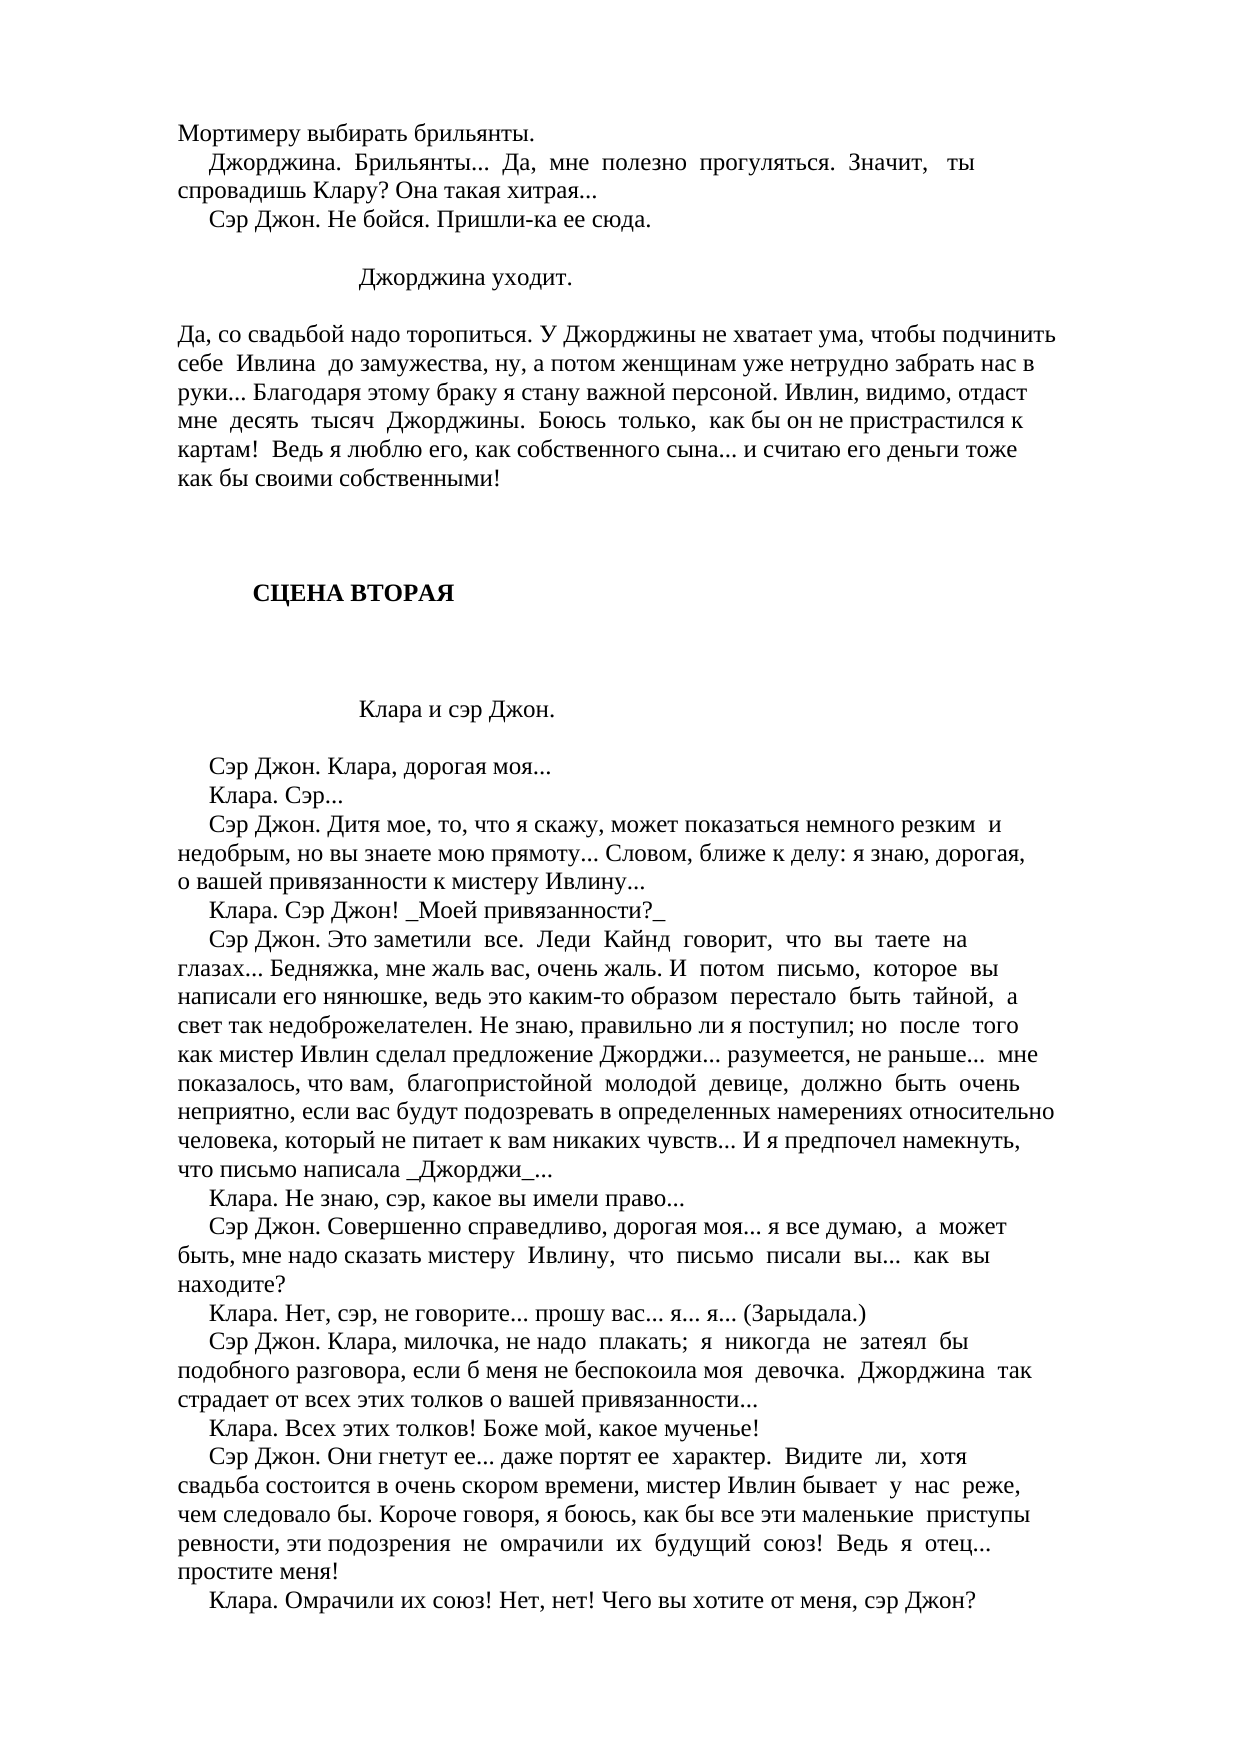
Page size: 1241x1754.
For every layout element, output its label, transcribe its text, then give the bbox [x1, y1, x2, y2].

text как мистер Ивлин сделал предложение Джорджи... разумеется, не раньше... мне [177, 1039, 1152, 1068]
text Клара. Сэр Джон! _Моей привязанности?_ [177, 895, 1152, 924]
text Джорджина уходит. [177, 262, 1152, 291]
text Сэр Джон. Клара, милочка, не надо плакать; я никогда не затеял бы [177, 1326, 1152, 1355]
text глазах... Бедняжка, мне жаль вас, очень жаль. И потом письмо, которое вы [177, 953, 1152, 981]
text подобного разговора, если б меня не беспокоила моя девочка. Джорджина так [177, 1355, 1152, 1384]
text Клара. Омрачили их союз! Нет, нет! Чего вы хотите от меня, сэр Джон? [177, 1585, 1152, 1614]
text свадьба состоится в очень скором времени, мистер Ивлин бывает у нас реже, [177, 1470, 1152, 1499]
text Клара и сэр Джон. [177, 694, 1152, 723]
text Сэр Джон. Это заметили все. Леди Кайнд говорит, что вы таете на [177, 924, 1152, 953]
text мне десять тысяч Джорджины. Боюсь только, как бы он не пристрастился к [177, 406, 1152, 434]
text Мортимеру выбирать брильянты. [177, 118, 1152, 147]
text Клара. Всех этих толков! Боже мой, какое мученье! [177, 1413, 1152, 1441]
text неприятно, если вас будут подозревать в определенных намерениях относительно [177, 1096, 1152, 1125]
text Сэр Джон. Клара, дорогая моя... [177, 751, 1152, 780]
text что письмо написала _Джорджи_... [177, 1154, 1152, 1183]
text как бы своими собственными! [177, 463, 1152, 492]
text спровадишь Клару? Она такая хитрая... [177, 176, 1152, 204]
text Сэр Джон. Совершенно справедливо, дорогая моя... я все думаю, а может [177, 1211, 1152, 1240]
subtitle СЦЕНА ВТОРАЯ [252, 578, 1152, 607]
text страдает от всех этих толков о вашей привязанности... [177, 1384, 1152, 1413]
text Клара. Нет, сэр, не говорите... прошу вас... я... я... (Зарыдала.) [177, 1298, 1152, 1326]
text руки... Благодаря этому браку я стану важной персоной. Ивлин, видимо, отдаст [177, 377, 1152, 406]
text человека, который не питает к вам никаких чувств... И я предпочел намекнуть, [177, 1125, 1152, 1154]
text написали его нянюшке, ведь это каким-то образом перестало быть тайной, а [177, 981, 1152, 1010]
text показалось, что вам, благопристойной молодой девице, должно быть очень [177, 1068, 1152, 1096]
text находите? [177, 1269, 1152, 1298]
text Сэр Джон. Они гнетут ее... даже портят ее характер. Видите ли, хотя [177, 1441, 1152, 1470]
text Клара. Сэр... [177, 780, 1152, 809]
text Клара. Не знаю, сэр, какое вы имели право... [177, 1183, 1152, 1211]
text Джорджина. Брильянты... Да, мне полезно прогуляться. Значит, ты [177, 147, 1152, 176]
text Сэр Джон. Не бойся. Пришли-ка ее сюда. [177, 204, 1152, 233]
text недобрым, но вы знаете мою прямоту... Словом, ближе к делу: я знаю, дорогая, [177, 838, 1152, 866]
text ревности, эти подозрения не омрачили их будущий союз! Ведь я отец... [177, 1528, 1152, 1556]
text простите меня! [177, 1556, 1152, 1585]
text картам! Ведь я люблю его, как собственного сына... и считаю его деньги тоже [177, 434, 1152, 463]
text себе Ивлина до замужества, ну, а потом женщинам уже нетрудно забрать нас в [177, 348, 1152, 377]
text Сэр Джон. Дитя мое, то, что я скажу, может показаться немного резким и [177, 809, 1152, 838]
text свет так недоброжелателен. Не знаю, правильно ли я поступил; но после того [177, 1010, 1152, 1039]
text чем следовало бы. Короче говоря, я боюсь, как бы все эти маленькие приступы [177, 1499, 1152, 1528]
text быть, мне надо сказать мистеру Ивлину, что письмо писали вы... как вы [177, 1240, 1152, 1269]
text о вашей привязанности к мистеру Ивлину... [177, 866, 1152, 895]
text Да, со свадьбой надо торопиться. У Джорджины не хватает ума, чтобы подчинить [177, 319, 1152, 348]
